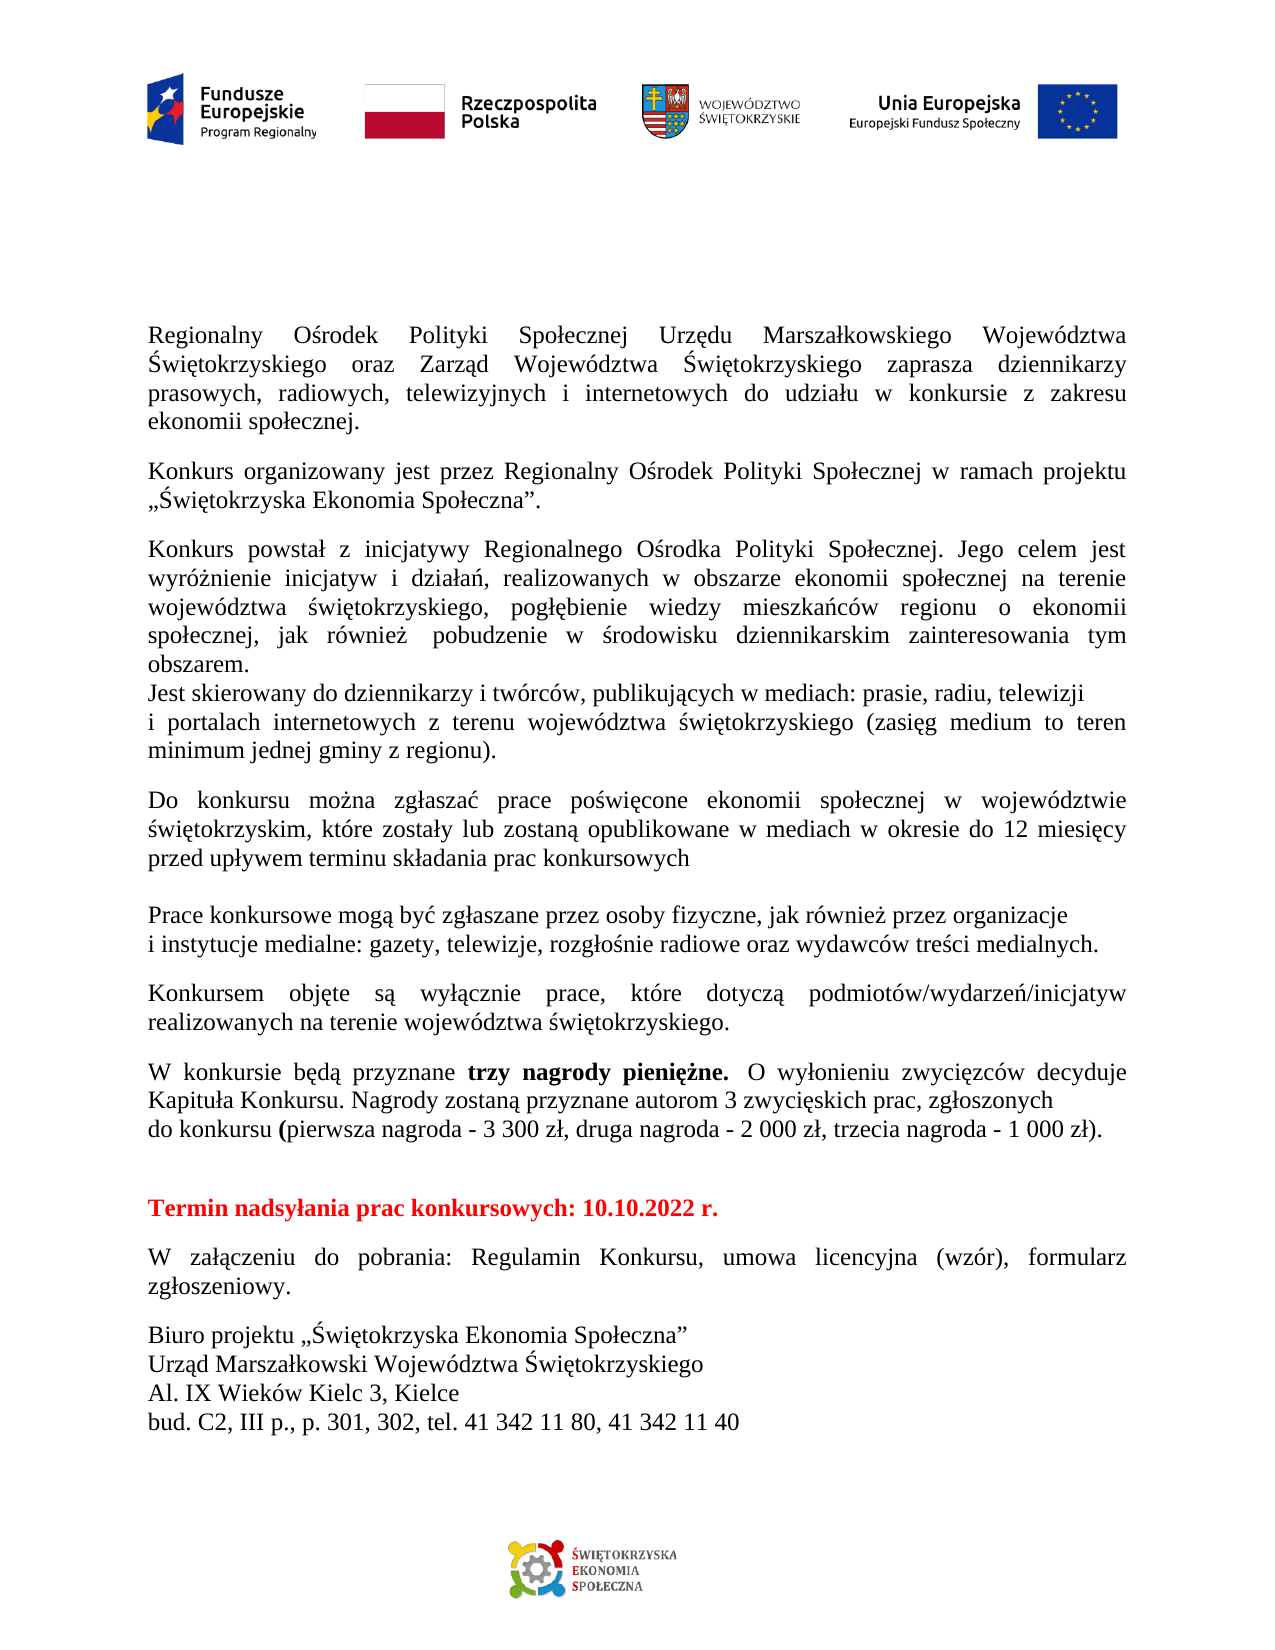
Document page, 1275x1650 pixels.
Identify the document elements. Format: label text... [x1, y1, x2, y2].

picture [642, 73, 800, 145]
picture [147, 73, 317, 145]
text Konkursem objęte są wyłącznie prace, które dotyczą podmiotów/wydarzeń/inicjatyw realizowanych na terenie województwa świętokrzyskiego. [148, 978, 1127, 1036]
picture [364, 73, 596, 145]
text Konkurs powstał z inicjatywy Regionalnego Ośrodka Polityki Społecznej. Jego celem jest wyróżnienie inicjatyw i działań, realizowanych w obszarze ekonomii społecznej na terenie województwa świętokrzyskiego, pogłębienie wiedzy mieszkańców regionu o ekonomii społecznej, jak również pobudzenie w środowisku dziennikarskim zainteresowania tym obszarem. Jest skierowany do dziennikarzy i twórców, publikujących w mediach: prasie, radiu, telewizji i portalach internetowych z terenu województwa świętokrzyskiego (zasięg medium to teren minimum jednej gminy z regionu). [148, 534, 1127, 764]
text Do konkursu można zgłaszać prace poświęcone ekonomii społecznej w województwie świętokrzyskim, które zostały lub zostaną opublikowane w mediach w okresie do 12 miesięcy przed upływem terminu składania prac konkursowych Prace konkursowe mogą być zgłaszane przez osoby fizyczne, jak również przez organizacje i instytucje medialne: gazety, telewizje, rozgłośnie radiowe oraz wydawców treści medialnych. [148, 785, 1127, 958]
text Regionalny Ośrodek Polityki Społecznej Urzędu Marszałkowskiego Województwa Świętokrzyskiego oraz Zarząd Województwa Świętokrzyskiego zaprasza dziennikarzy prasowych, radiowych, telewizyjnych i internetowych do udziału w konkursie z zakresu ekonomii społecznej. [148, 320, 1127, 435]
text W załączeniu do pobrania: Regulamin Konkursu, umowa licencyjna (wzór), formularz zgłoszeniowy. [148, 1242, 1127, 1300]
text Konkurs organizowany jest przez Regionalny Ośrodek Polityki Społecznej w ramach projektu „Świętokrzyska Ekonomia Społeczna”. [148, 456, 1127, 513]
text Biuro projektu „Świętokrzyska Ekonomia Społeczna” Urząd Marszałkowski Województwa Świętokrzyskiego Al. IX Wieków Kielc 3, Kielce bud. C2, III p., p. 301, 302, tel. 41 342 11 80, 41 342 11 40 [148, 1321, 1127, 1436]
picture [850, 73, 1118, 145]
picture [507, 1540, 677, 1600]
text Termin nadsyłania prac konkursowych: 10.10.2022 r. [148, 1193, 1127, 1221]
text W konkursie będą przyznane trzy nagrody pieniężne. O wyłonieniu zwycięzców decyduje Kapituła Konkursu. Nagrody zostaną przyznane autorom 3 zwycięskich prac, zgłoszonych do konkursu (pierwsza nagroda - 3 300 zł, druga nagroda - 2 000 zł, trzecia nagroda - 1 000 zł). [148, 1057, 1127, 1172]
